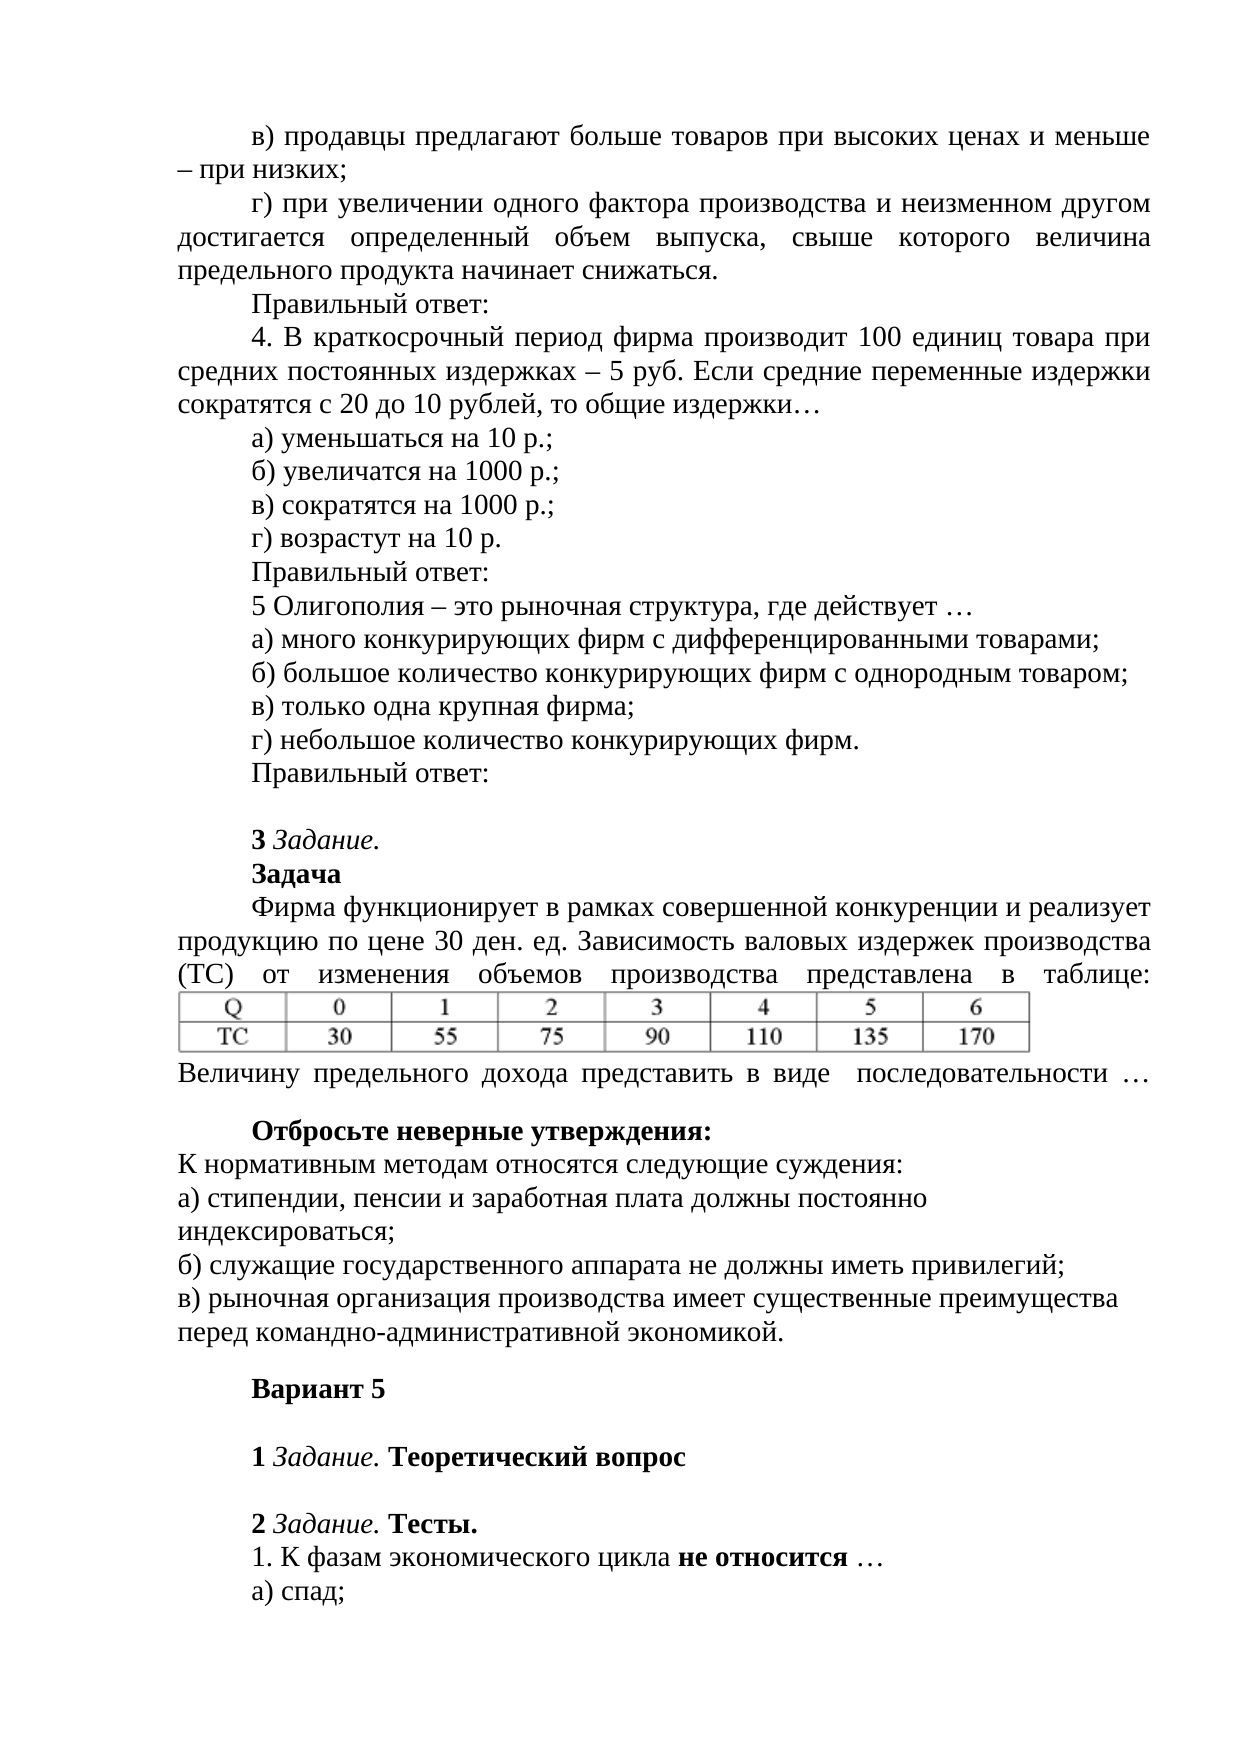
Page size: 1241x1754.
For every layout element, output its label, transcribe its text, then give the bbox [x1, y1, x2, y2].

text б) большое количество конкурирующих фирм с однородным товаром; [177, 655, 1152, 688]
text г) при увеличении одного фактора производства и неизменном другом достигается определенный объем выпуска, свыше которого величина предельного продукта начинает снижаться. [177, 185, 1152, 286]
text б) увеличатся на 1000 р.; [177, 453, 1152, 487]
text г) небольшое количество конкурирующих фирм. [177, 722, 1152, 755]
text Отбросьте неверные утверждения: [177, 1113, 1152, 1146]
text индексироваться; [177, 1213, 1152, 1247]
text К нормативным методам относятся следующие суждения: [177, 1146, 1152, 1180]
text а) много конкурирующих фирм с дифференцированными товарами; [177, 621, 1152, 655]
text 3 Задание. [177, 822, 1152, 856]
text Правильный ответ: [177, 286, 1152, 319]
text в) только одна крупная фирма; [177, 688, 1152, 722]
text а) стипендии, пенсии и заработная плата должны постоянно [177, 1180, 1152, 1213]
text б) служащие государственного аппарата не должны иметь привилегий; [177, 1247, 1152, 1280]
text Задача [177, 856, 1152, 889]
text в) рыночная организация производства имеет существенные преимущества перед командно-административной экономикой. [177, 1280, 1152, 1372]
text а) уменьшаться на 10 р.; [177, 420, 1152, 453]
text в) сократятся на 1000 р.; [177, 487, 1152, 521]
text 4. В краткосрочный период фирма производит 100 единиц товара при средних постоянных издержках – 5 руб. Если средние переменные издержки сократятся с 20 до 10 рублей, то общие издержки… [177, 319, 1152, 420]
text 1 Задание. Теоретический вопрос [177, 1439, 1152, 1472]
text а) спад; [177, 1573, 1152, 1606]
text в) продавцы предлагают больше товаров при высоких ценах и меньше – при низких; [177, 118, 1152, 185]
text Вариант 5 [177, 1372, 1152, 1405]
text г) возрастут на 10 р. [177, 521, 1152, 554]
text 2 Задание. Тесты. [177, 1506, 1152, 1539]
text Правильный ответ: [177, 755, 1152, 789]
text Правильный ответ: [177, 554, 1152, 588]
picture [177, 990, 1035, 1056]
text 5 Олигополия – это рыночная структура, где действует … [177, 588, 1152, 621]
text 1. К фазам экономического цикла не относится … [177, 1539, 1152, 1573]
